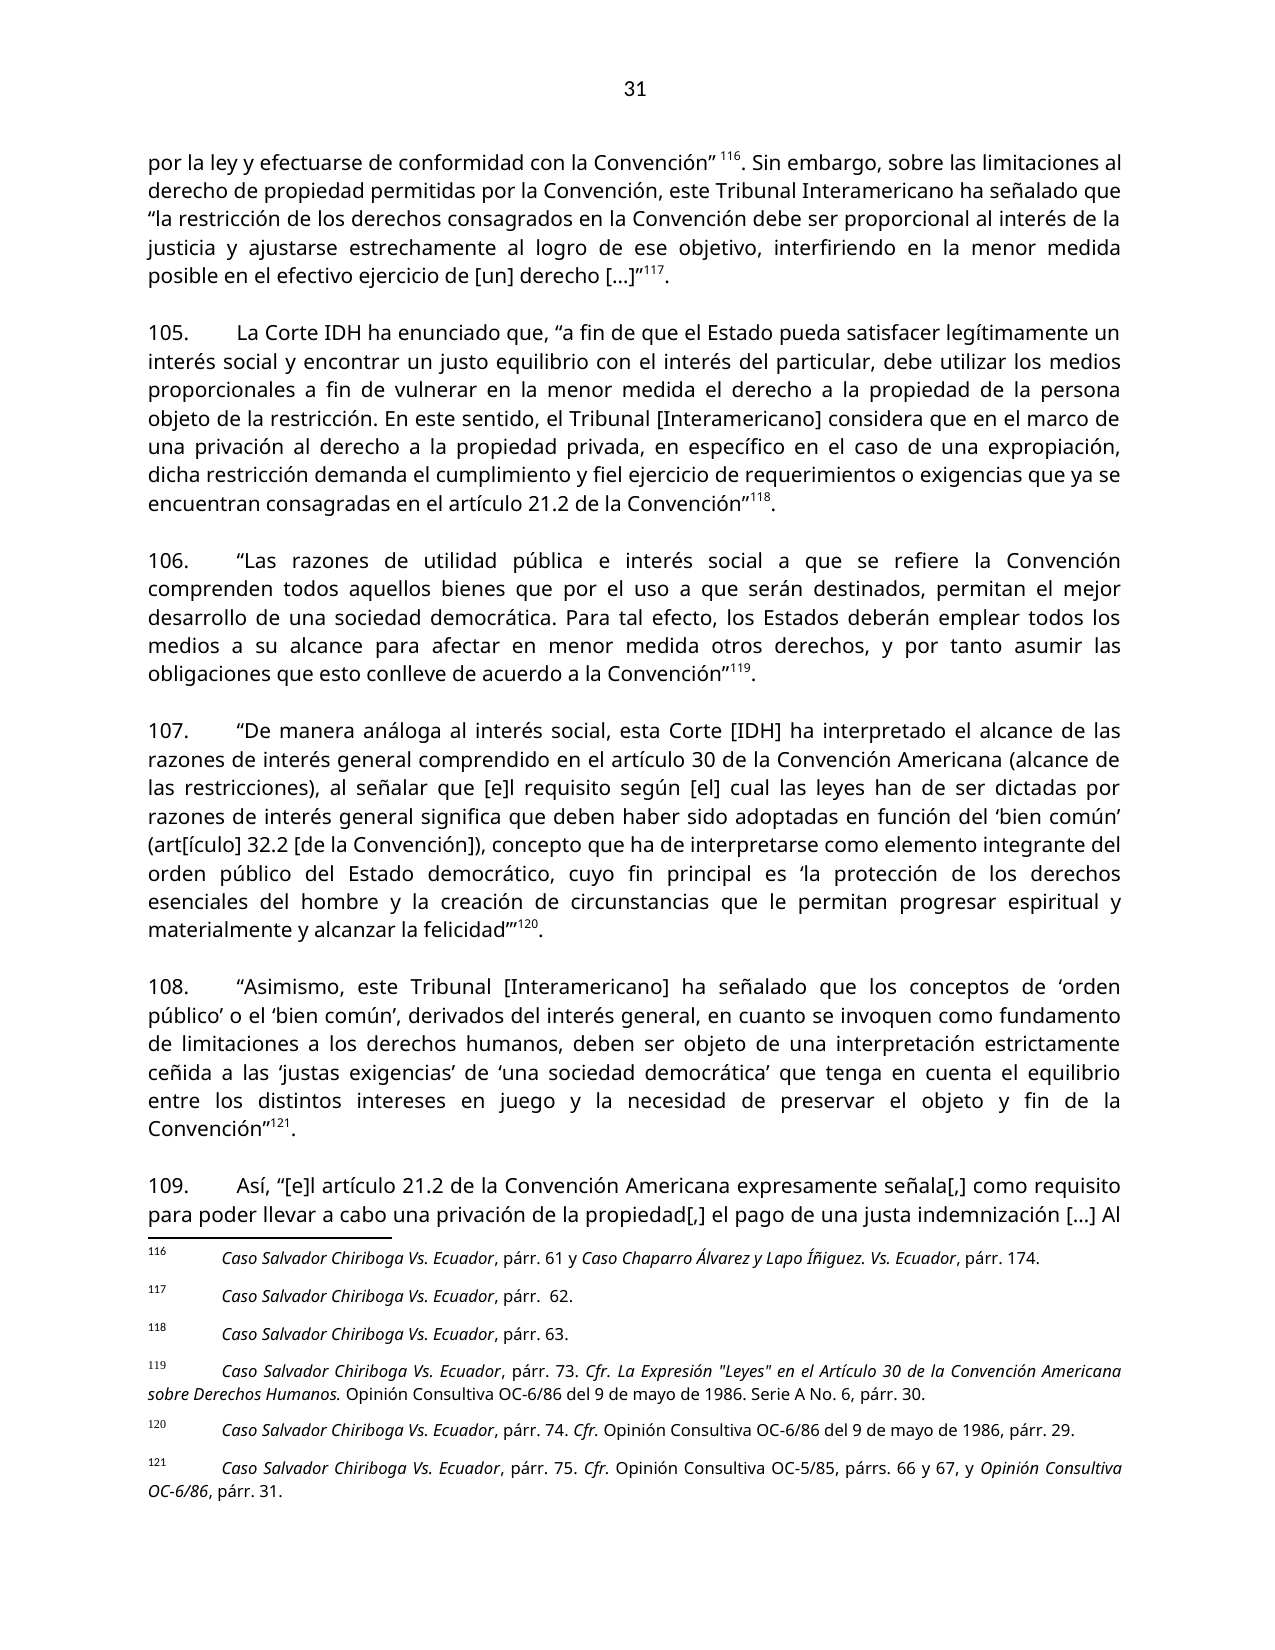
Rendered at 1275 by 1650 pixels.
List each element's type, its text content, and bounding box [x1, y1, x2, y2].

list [148, 1171, 1122, 1228]
list 108. “Asimismo, este Tribunal [Interamericano] ha señalado que los conceptos de ‘orden público’ o el ‘bien común’, derivados del interés general, en cuanto se invoquen como fundamento de limitaciones a los derechos humanos, deben ser objeto de una interpretación estrictamente ceñida a las ‘justas exigencias’ de ‘una sociedad democrática’ que tenga en cuenta el equilibrio entre los distintos intereses en juego y la necesidad de preservar el objeto y fin de la Convención”. [148, 972, 1122, 1143]
list 106. “Las razones de utilidad pública e interés social a que se refiere la Convención comprenden todos aquellos bienes que por el uso a que serán destinados, permitan el mejor desarrollo de una sociedad democrática. Para tal efecto, los Estados deberán emplear todos los medios a su alcance para afectar en menor medida otros derechos, y por tanto asumir las obligaciones que esto conlleve de acuerdo a la Convención”. [148, 546, 1122, 688]
list 105. La Corte IDH ha enunciado que, “a fin de que el Estado pueda satisfacer legítimamente un interés social y encontrar un justo equilibrio con el interés del particular, debe utilizar los medios proporcionales a fin de vulnerar en la menor medida el derecho a la propiedad de la persona objeto de la restricción. En este sentido, el Tribunal [Interamericano] considera que en el marco de una privación al derecho a la propiedad privada, en específico en el caso de una expropiación, dicha restricción demanda el cumplimiento y fiel ejercicio de requerimientos o exigencias que ya se encuentran consagradas en el artículo 21.2 de la Convención”. [148, 318, 1122, 517]
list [148, 148, 1122, 290]
list 107. “De manera análoga al interés social, esta Corte [IDH] ha interpretado el alcance de las razones de interés general comprendido en el artículo 30 de la Convención Americana (alcance de las restricciones), al señalar que [e]l requisito según [el] cual las leyes han de ser dictadas por razones de interés general significa que deben haber sido adoptadas en función del ‘bien común’ (art[ículo] 32.2 [de la Convención]), concepto que ha de interpretarse como elemento integrante del orden público del Estado democrático, cuyo fin principal es ‘la protección de los derechos esenciales del hombre y la creación de circunstancias que le permitan progresar espiritual y materialmente y alcanzar la felicidad’”. [148, 716, 1122, 944]
